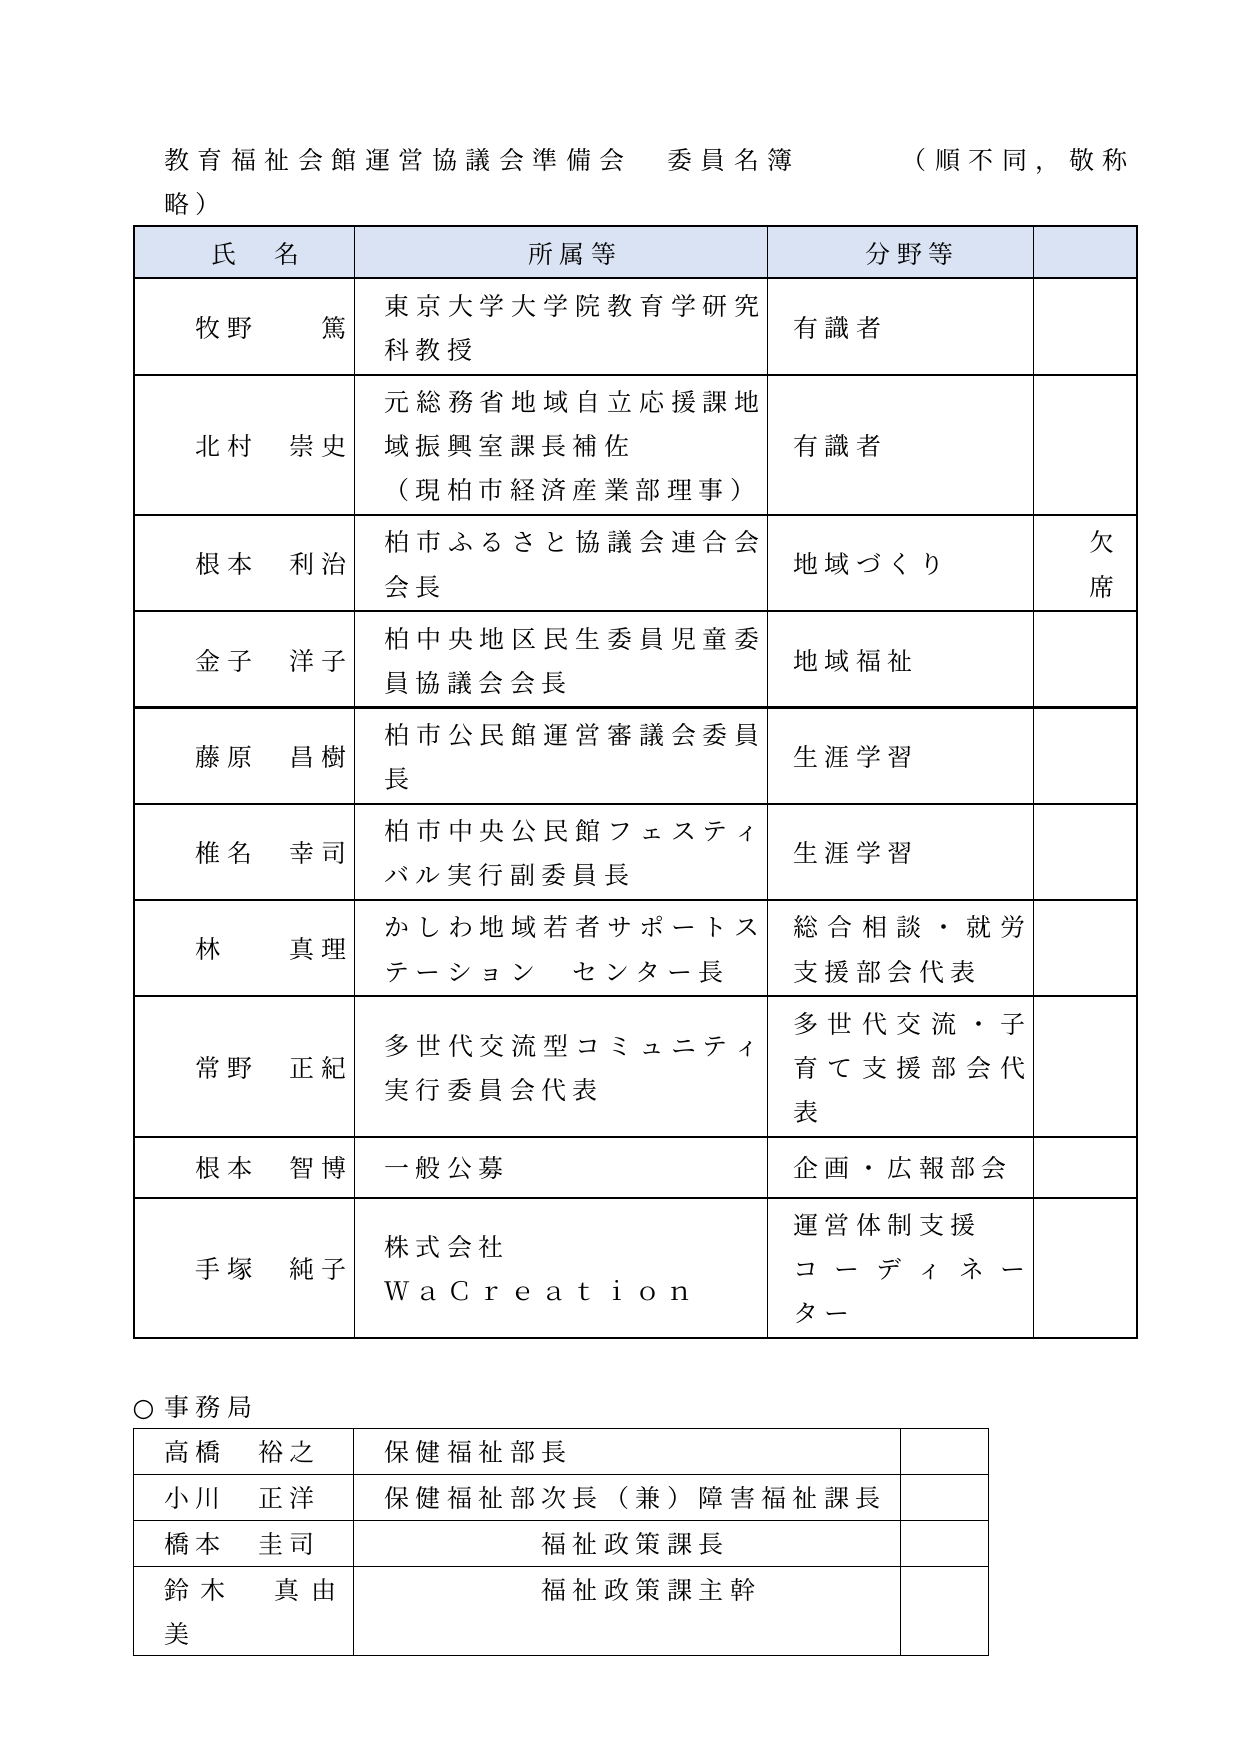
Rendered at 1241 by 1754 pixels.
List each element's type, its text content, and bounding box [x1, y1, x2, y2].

table_header 保健福祉部長 [354, 1429, 900, 1473]
table_header [901, 1429, 988, 1473]
table_cell 元総務省地域自立応援課地域振興室課長補佐 （現柏市経済産業部理事） [355, 376, 767, 514]
table_cell 東京大学大学院教育学研究科教授 [355, 279, 767, 373]
table_cell 有識者 [768, 279, 1033, 373]
table_cell [1034, 227, 1136, 277]
table_cell 企画・広報部会 [768, 1138, 1033, 1197]
table_cell 柏市公民館運営審議会委員長 [355, 709, 767, 803]
table_cell 株式会社 ＷａＣｒｅａｔｉｏｎ [355, 1199, 767, 1337]
table_cell [1034, 612, 1136, 706]
table_cell かしわ地域若者サポートステーション センター長 [355, 901, 767, 995]
table_cell [1034, 805, 1136, 899]
table_cell 常野 正紀 [135, 997, 354, 1136]
table_cell 地域づくり [768, 516, 1033, 610]
table_cell [901, 1567, 988, 1655]
table_cell [1034, 901, 1136, 995]
table_cell 福祉政策課主幹 [354, 1567, 900, 1655]
table_cell 橋本 圭司 [134, 1521, 353, 1566]
table_cell 総合相談・就労支援部会代表 [768, 901, 1033, 995]
table_cell 柏市中央公民館フェスティバル実行副委員長 [355, 805, 767, 899]
table_cell 鈴木 真由美 [134, 1567, 353, 1655]
table_cell 金子 洋子 [135, 612, 354, 706]
table_cell 北村 崇史 [135, 376, 354, 514]
table_cell 椎名 幸司 [135, 805, 354, 899]
table_cell 所属等 [355, 227, 767, 277]
table_cell 小川 正洋 [134, 1475, 353, 1519]
table_cell 有識者 [768, 376, 1033, 514]
table_cell 福祉政策課長 [354, 1521, 900, 1566]
table_cell 柏市ふるさと協議会連合会会長 [355, 516, 767, 610]
table_cell 手塚 純子 [135, 1199, 354, 1337]
table_cell [1034, 1138, 1136, 1197]
table_cell [1034, 1199, 1136, 1337]
table_cell 保健福祉部次長（兼）障害福祉課長 [354, 1475, 900, 1519]
table_cell 多世代交流・子育て支援部会代表 [768, 997, 1033, 1136]
text ○事務局 [132, 1383, 1108, 1427]
table_cell 生涯学習 [768, 709, 1033, 803]
table_cell 地域福祉 [768, 612, 1033, 706]
table_header 高橋 裕之 [134, 1429, 353, 1473]
table_header 教育福祉会館運営協議会準備会 委員名簿 （順不同，敬称略） [135, 136, 1136, 225]
table_cell 根本 利治 [135, 516, 354, 610]
table_cell 林 真理 [135, 901, 354, 995]
table_cell [1034, 709, 1136, 803]
table_cell 柏中央地区民生委員児童委員協議会会長 [355, 612, 767, 706]
table_cell 一般公募 [355, 1138, 767, 1197]
table_cell 生涯学習 [768, 805, 1033, 899]
table_cell 氏 名 [135, 227, 354, 277]
table_cell [1034, 376, 1136, 514]
table_cell 分野等 [768, 227, 1033, 277]
table_cell 藤原 昌樹 [135, 709, 354, 803]
table_cell 運営体制支援 コーディネーター [768, 1199, 1033, 1337]
table_cell [901, 1521, 988, 1566]
table_cell [1034, 279, 1136, 373]
table_cell 多世代交流型コミュニティ実行委員会代表 [355, 997, 767, 1136]
table_cell 牧野 篤 [135, 279, 354, 373]
table_cell 根本 智博 [135, 1138, 354, 1197]
table_cell [1034, 997, 1136, 1136]
table_cell [901, 1475, 988, 1519]
table_cell 欠席 [1034, 516, 1136, 610]
